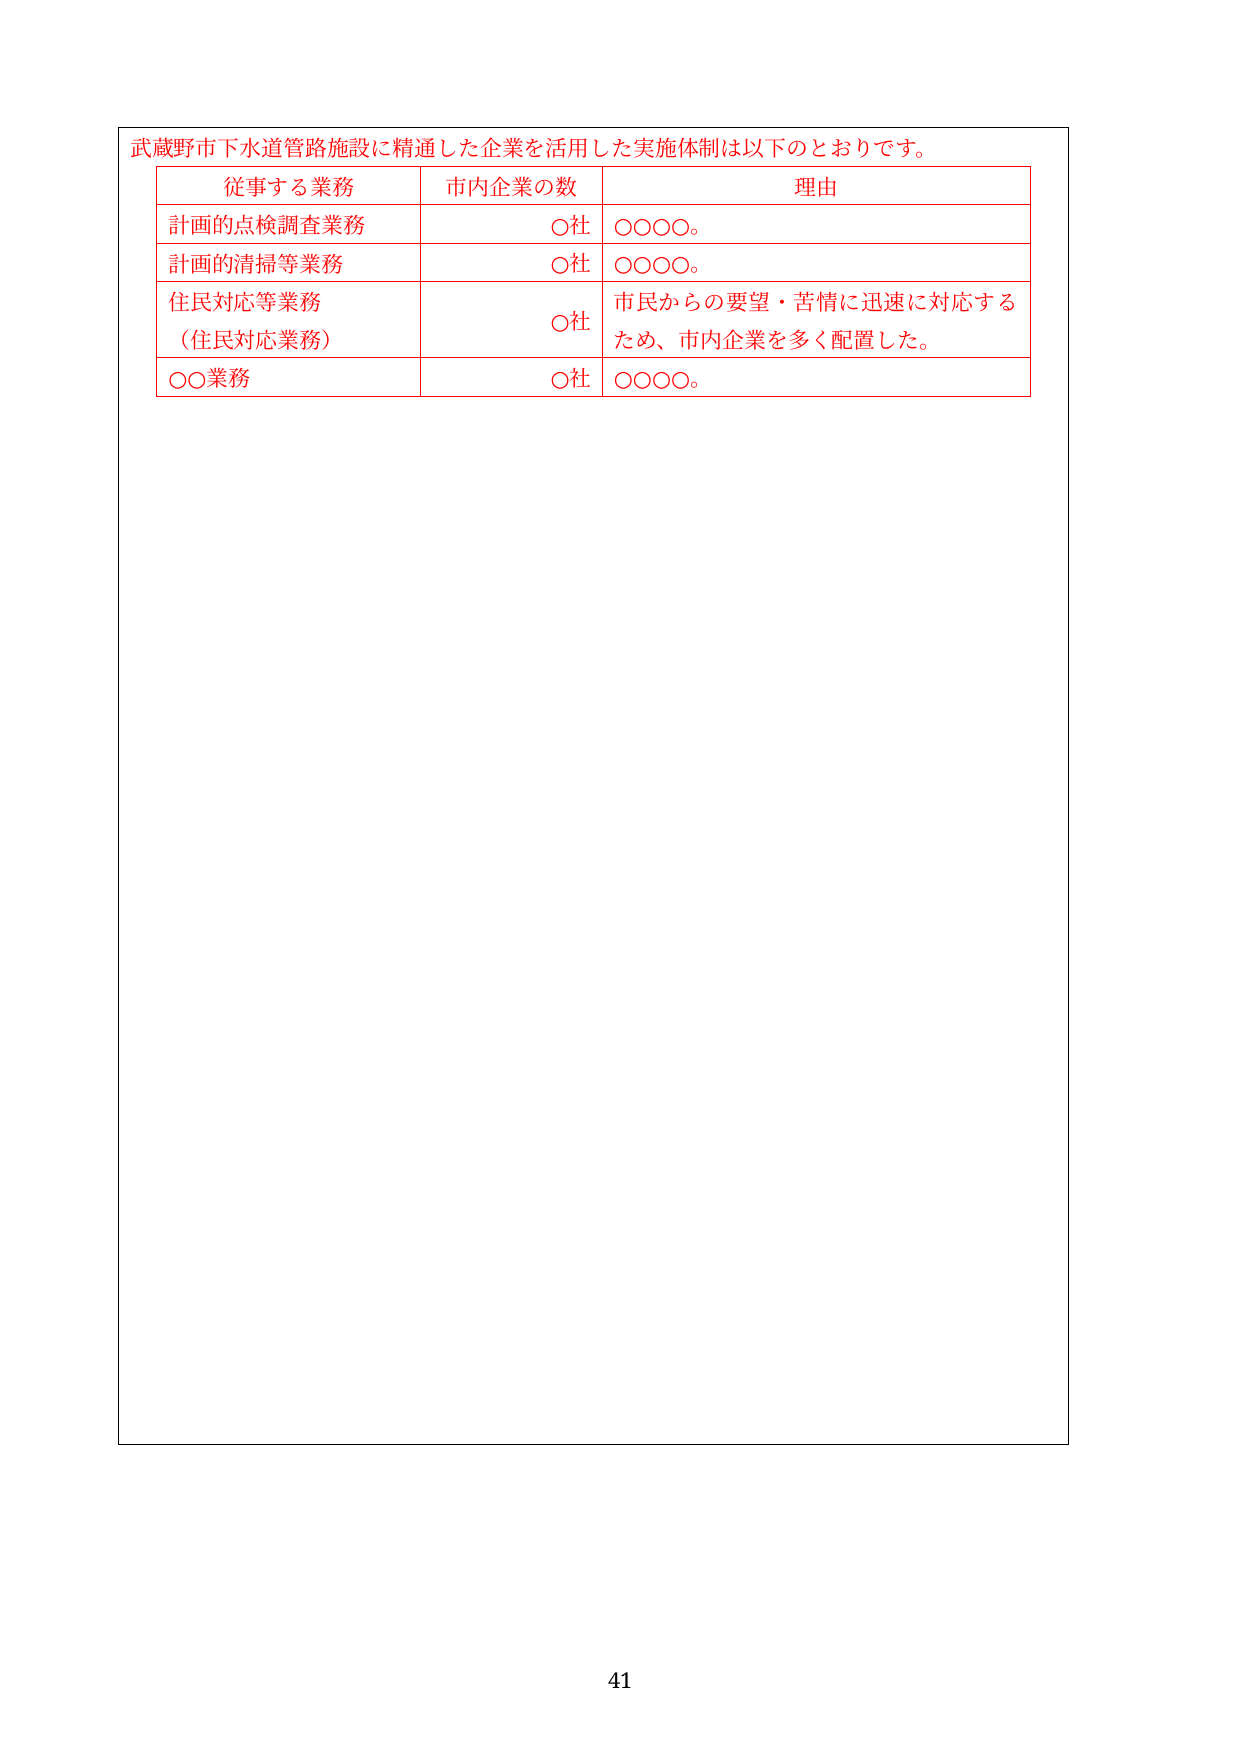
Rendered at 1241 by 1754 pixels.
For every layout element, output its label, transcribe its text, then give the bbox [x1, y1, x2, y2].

table_cell 武蔵野市下水道管路施設に精通した企業を活用した実施体制は以下のとおりです。 [119, 128, 1068, 1444]
